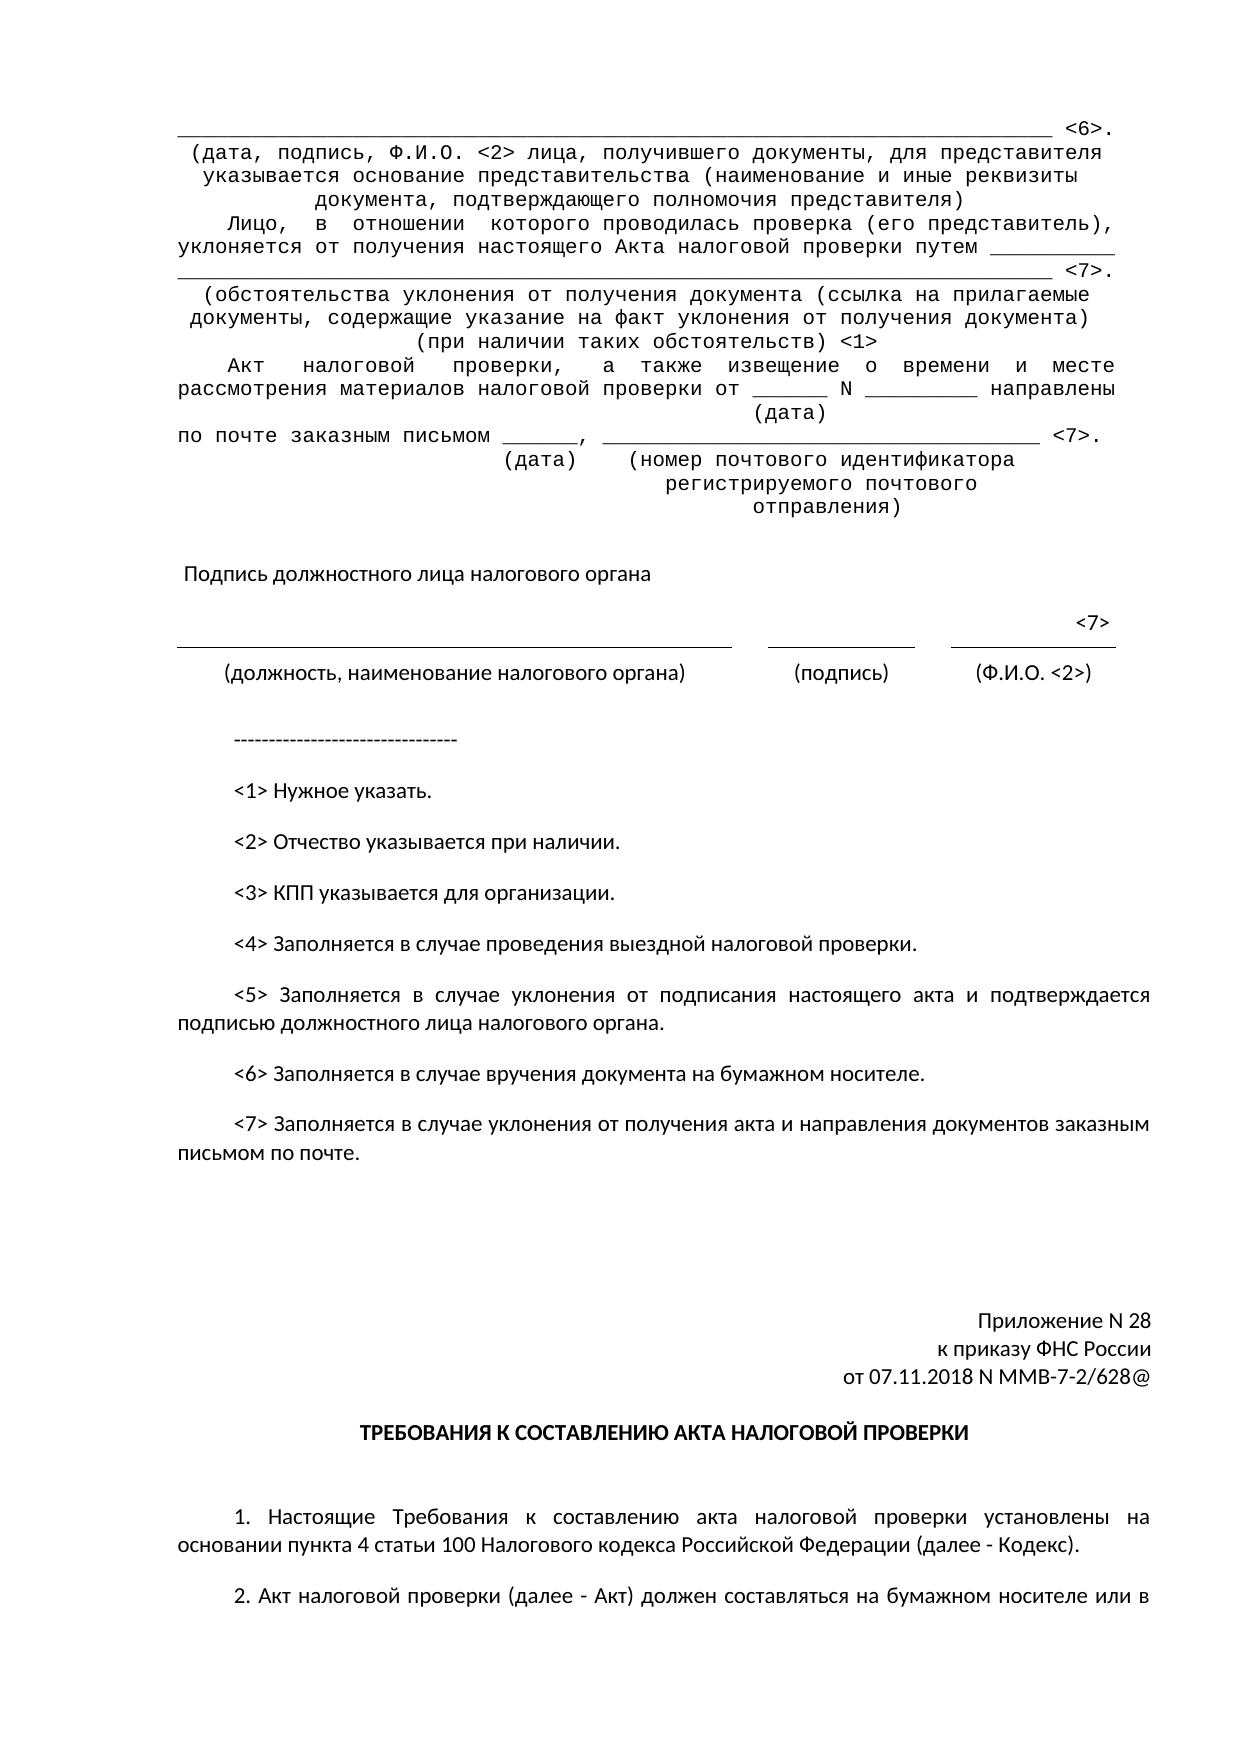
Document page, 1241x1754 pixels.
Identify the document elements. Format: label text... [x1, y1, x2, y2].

text <6> Заполняется в случае вручения документа на бумажном носителе. [177, 1059, 1152, 1087]
text рассмотрения материалов налоговой проверки от ______ N _________ направлены [177, 378, 1152, 402]
text ______________________________________________________________________ <7>. [177, 260, 1152, 284]
text <2> Отчество указывается при наличии. [177, 827, 1152, 855]
text по почте заказным письмом ______, ___________________________________ <7>. [177, 426, 1152, 449]
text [177, 1581, 1152, 1609]
text уклоняется от получения настоящего Акта налоговой проверки путем __________ [177, 236, 1152, 260]
title ТРЕБОВАНИЯ К СОСТАВЛЕНИЮ АКТА НАЛОГОВОЙ ПРОВЕРКИ [177, 1418, 1152, 1446]
text документа, подтверждающего полномочия представителя) [177, 189, 1152, 213]
text <3> КПП указывается для организации. [177, 878, 1152, 906]
text отправления) [177, 496, 1152, 520]
text (обстоятельства уклонения от получения документа (ссылка на прилагаемые [177, 284, 1152, 307]
text (дата) [177, 402, 1152, 426]
text (дата) (номер почтового идентификатора [177, 449, 1152, 473]
text документы, содержащие указание на факт уклонения от получения документа) [177, 307, 1152, 331]
text <1> Нужное указать. [177, 776, 1152, 804]
text указывается основание представительства (наименование и иные реквизиты [177, 165, 1152, 189]
text от 07.11.2018 N ММВ-7-2/628@ [177, 1362, 1152, 1390]
text Акт налоговой проверки, а также извещение о времени и месте [177, 354, 1152, 378]
text ______________________________________________________________________ <6>. [177, 118, 1152, 142]
text <5> Заполняется в случае уклонения от подписания настоящего акта и подтверждается подписью должностного лица налогового органа. [177, 980, 1152, 1036]
text -------------------------------- [177, 725, 1152, 753]
text <4> Заполняется в случае проведения выездной налоговой проверки. [177, 929, 1152, 957]
text регистрируемого почтового [177, 473, 1152, 496]
text 1. Настоящие Требования к составлению акта налоговой проверки установлены на основании пункта 4 статьи 100 Налогового кодекса Российской Федерации (далее - Кодекс). [177, 1502, 1152, 1558]
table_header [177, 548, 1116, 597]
text Лицо, в отношении которого проводилась проверка (его представитель), [177, 213, 1152, 236]
text (при наличии таких обстоятельств) <1> [177, 331, 1152, 354]
text (дата, подпись, Ф.И.О. <2> лица, получившего документы, для представителя [177, 142, 1152, 165]
text Приложение N 28 [177, 1306, 1152, 1334]
text к приказу ФНС России [177, 1334, 1152, 1362]
text <7> Заполняется в случае уклонения от получения акта и направления документов заказным письмом по почте. [177, 1109, 1152, 1166]
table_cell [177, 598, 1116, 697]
